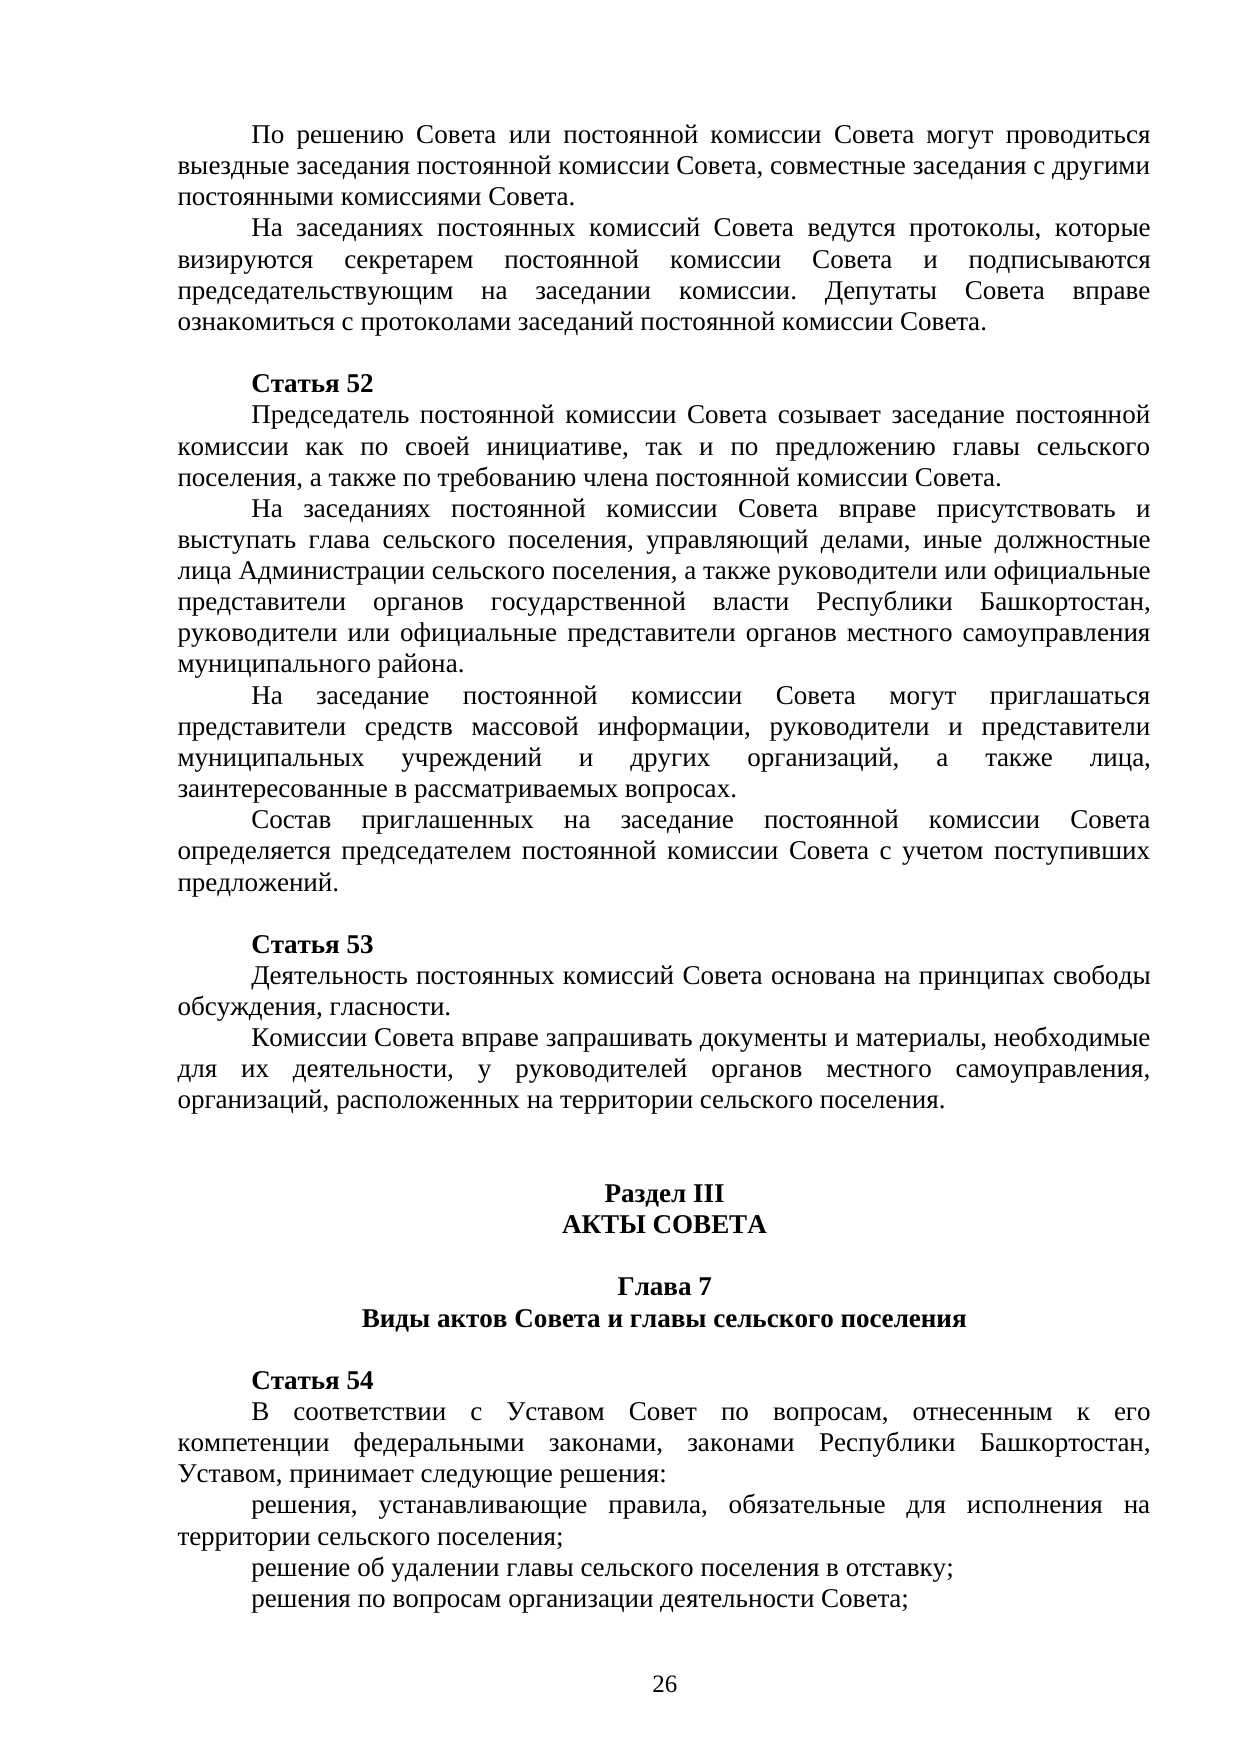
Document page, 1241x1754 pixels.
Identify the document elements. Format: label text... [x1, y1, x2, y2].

text решения, устанавливающие правила, обязательные для исполнения на территории сельского поселения; [177, 1488, 1152, 1551]
text Статья 52 [177, 367, 1152, 398]
text АКТЫ СОВЕТА [177, 1208, 1152, 1239]
text По решению Совета или постоянной комиссии Совета могут проводиться выездные заседания постоянной комиссии Совета, совместные заседания с другими постоянными комиссиями Совета. [177, 118, 1152, 212]
text Статья 54 [177, 1364, 1152, 1395]
text На заседаниях постоянной комиссии Совета вправе присутствовать и выступать глава сельского поселения, управляющий делами, иные должностные лица Администрации сельского поселения, а также руководители или официальные представители органов государственной власти Республики Башкортостан, руководители или официальные представители органов местного самоуправления муниципального района. [177, 492, 1152, 679]
text На заседаниях постоянных комиссий Совета ведутся протоколы, которые визируются секретарем постоянной комиссии Совета и подписываются председательствующим на заседании комиссии. Депутаты Совета вправе ознакомиться с протоколами заседаний постоянной комиссии Совета. [177, 212, 1152, 336]
text Статья 53 [177, 928, 1152, 959]
text решение об удалении главы сельского поселения в отставку; [177, 1551, 1152, 1582]
text Состав приглашенных на заседание постоянной комиссии Совета определяется председателем постоянной комиссии Совета с учетом поступивших предложений. [177, 803, 1152, 897]
text На заседание постоянной комиссии Совета могут приглашаться представители средств массовой информации, руководители и представители муниципальных учреждений и других организаций, а также лица, заинтересованные в рассматриваемых вопросах. [177, 679, 1152, 803]
text Председатель постоянной комиссии Совета созывает заседание постоянной комиссии как по своей инициативе, так и по предложению главы сельского поселения, а также по требованию члена постоянной комиссии Совета. [177, 398, 1152, 492]
text В соответствии с Уставом Совет по вопросам, отнесенным к его компетенции федеральными законами, законами Республики Башкортостан, Уставом, принимает следующие решения: [177, 1395, 1152, 1488]
text Виды актов Совета и главы сельского поселения [177, 1302, 1152, 1333]
subtitle Глава 7 [177, 1271, 1152, 1302]
subtitle Раздел III [177, 1177, 1152, 1208]
text решения по вопросам организации деятельности Совета; [177, 1582, 1152, 1613]
text Комиссии Совета вправе запрашивать документы и материалы, необходимые для их деятельности, у руководителей органов местного самоуправления, организаций, расположенных на территории сельского поселения. [177, 1021, 1152, 1115]
text Деятельность постоянных комиссий Совета основана на принципах свободы обсуждения, гласности. [177, 959, 1152, 1021]
